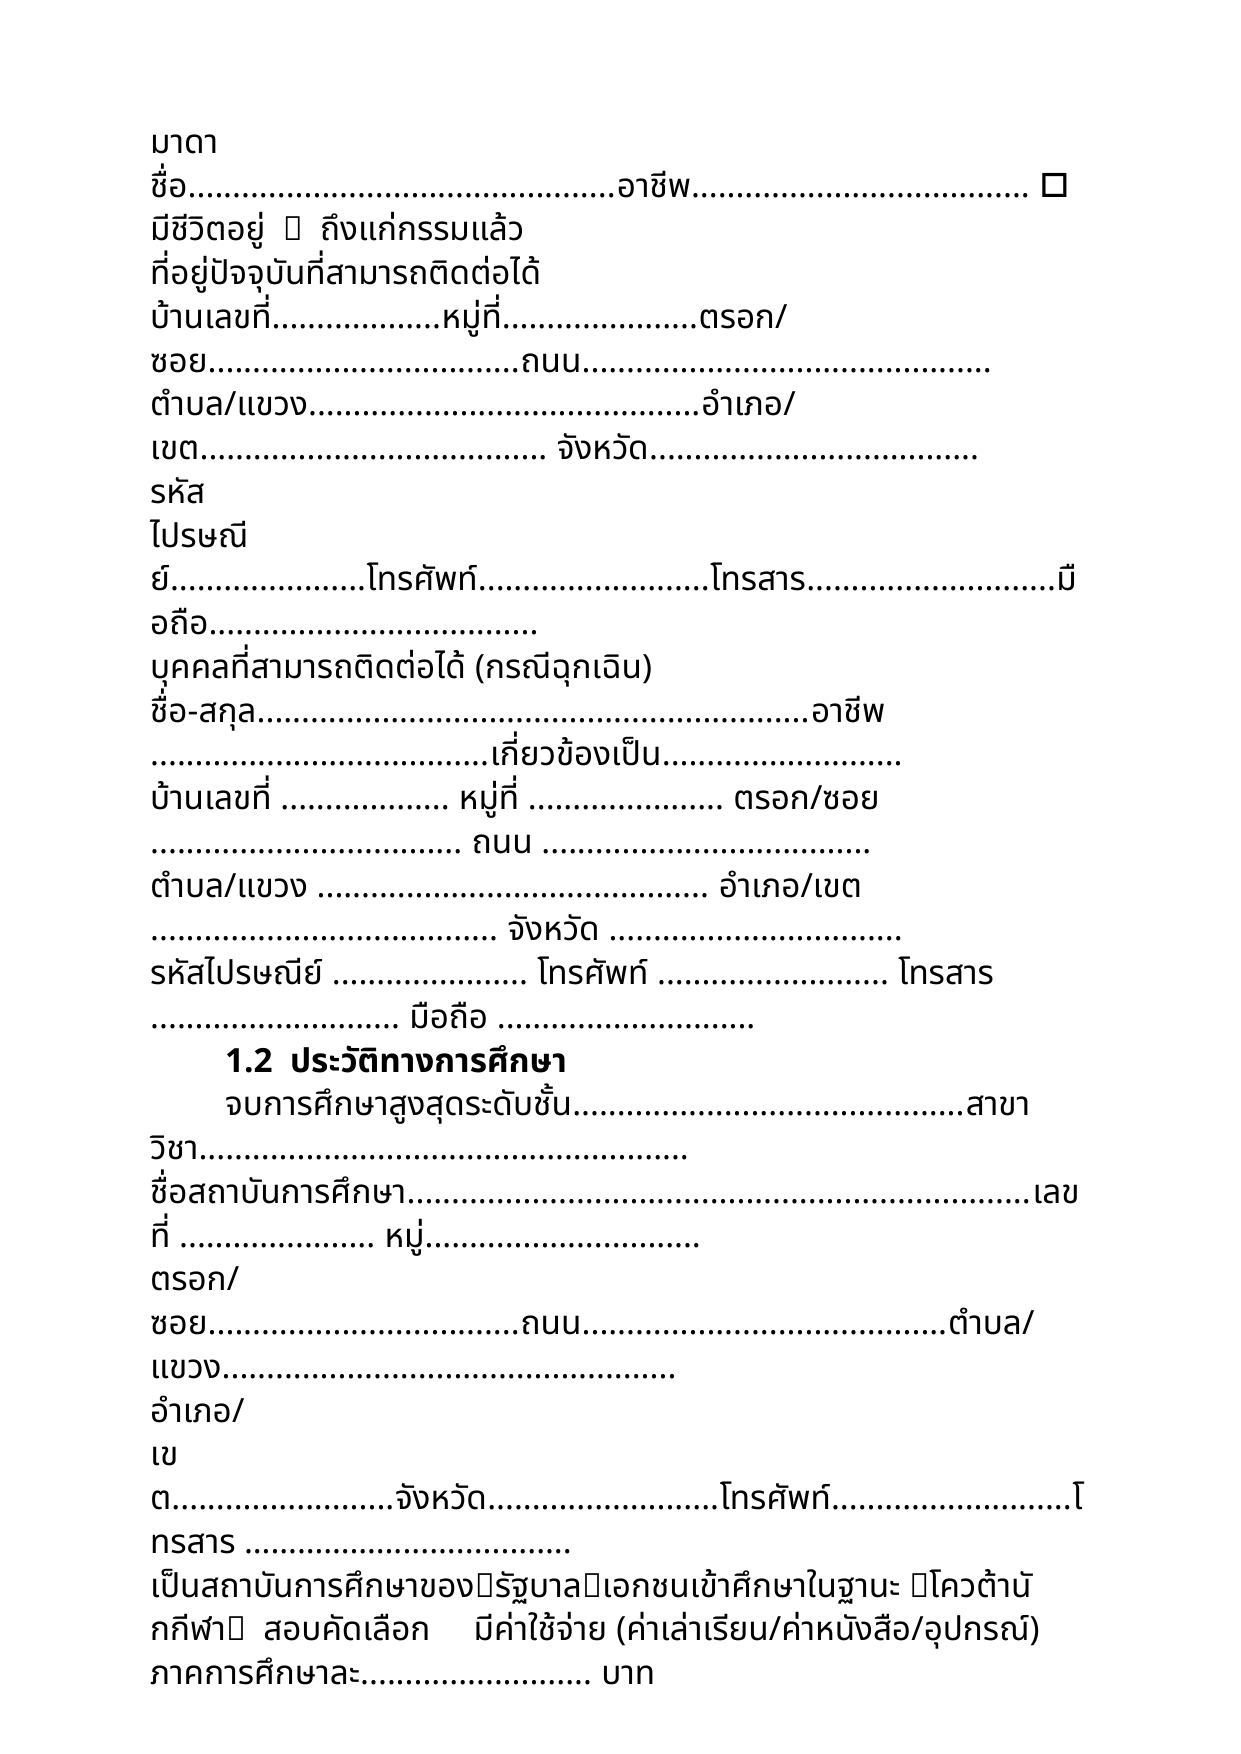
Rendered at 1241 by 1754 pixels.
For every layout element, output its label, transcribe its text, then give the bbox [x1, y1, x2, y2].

text ตำบล/แขวง ............................................ อำเภอ/เขต ....................................... จังหวัด ................................. [150, 862, 1090, 949]
text ที่อยู่ปัจจุบันที่สามารถติดต่อได้ [150, 249, 1090, 293]
text บ้านเลขที่...................หมู่ที่......................ตรอก/ซอย...................................ถนน.............................................. [150, 293, 1090, 381]
text มาดาชื่อ................................................อาชีพ...................................... มีชีวิตอยู่ ถึงแก่กรรมแล้ว [150, 118, 1090, 249]
text ชื่อ-สกุล..............................................................อาชีพ ......................................เกี่ยวข้องเป็น........................... [150, 687, 1090, 774]
text บุคคลที่สามารถติดต่อได้ (กรณีฉุกเฉิน) [150, 643, 1090, 687]
text อำเภอ/เขต.........................จังหวัด..........................โทรศัพท์...........................โทรสาร ………………................... [150, 1387, 1090, 1562]
text รหัสไปรษณีย์......................โทรศัพท์..........................โทรสาร............................มือถือ..................................... [150, 468, 1090, 643]
text เป็นสถาบันการศึกษาของรัฐบาลเอกชนเข้าศึกษาในฐานะ โควต้านักกีฬา สอบคัดเลือก มีค่าใช้จ่าย (ค่าเล่าเรียน/ค่าหนังสือ/อุปกรณ์) ภาคการศึกษาละ.......................... บาท [150, 1562, 1090, 1693]
text ตรอก/ซอย...................................ถนน.........................................ตำบล/แขวง................................................... [150, 1256, 1090, 1387]
text จบการศึกษาสูงสุดระดับชั้น............................................สาขาวิชา....................................................... [150, 1081, 1090, 1168]
text รหัสไปรษณีย์ ...................... โทรศัพท์ .......................... โทรสาร ............................ มือถือ ............................. [150, 949, 1090, 1037]
text บ้านเลขที่ ................... หมู่ที่ ...................... ตรอก/ซอย ................................... ถนน ..................................... [150, 774, 1090, 862]
text ตำบล/แขวง............................................อำเภอ/เขต....................................... จังหวัด..................................... [150, 381, 1090, 468]
text 1.2 ประวัติทางการศึกษา [150, 1037, 1090, 1081]
text ชื่อสถาบันการศึกษา......................................................................เลขที่ ...................... หมู่............................... [150, 1168, 1090, 1256]
